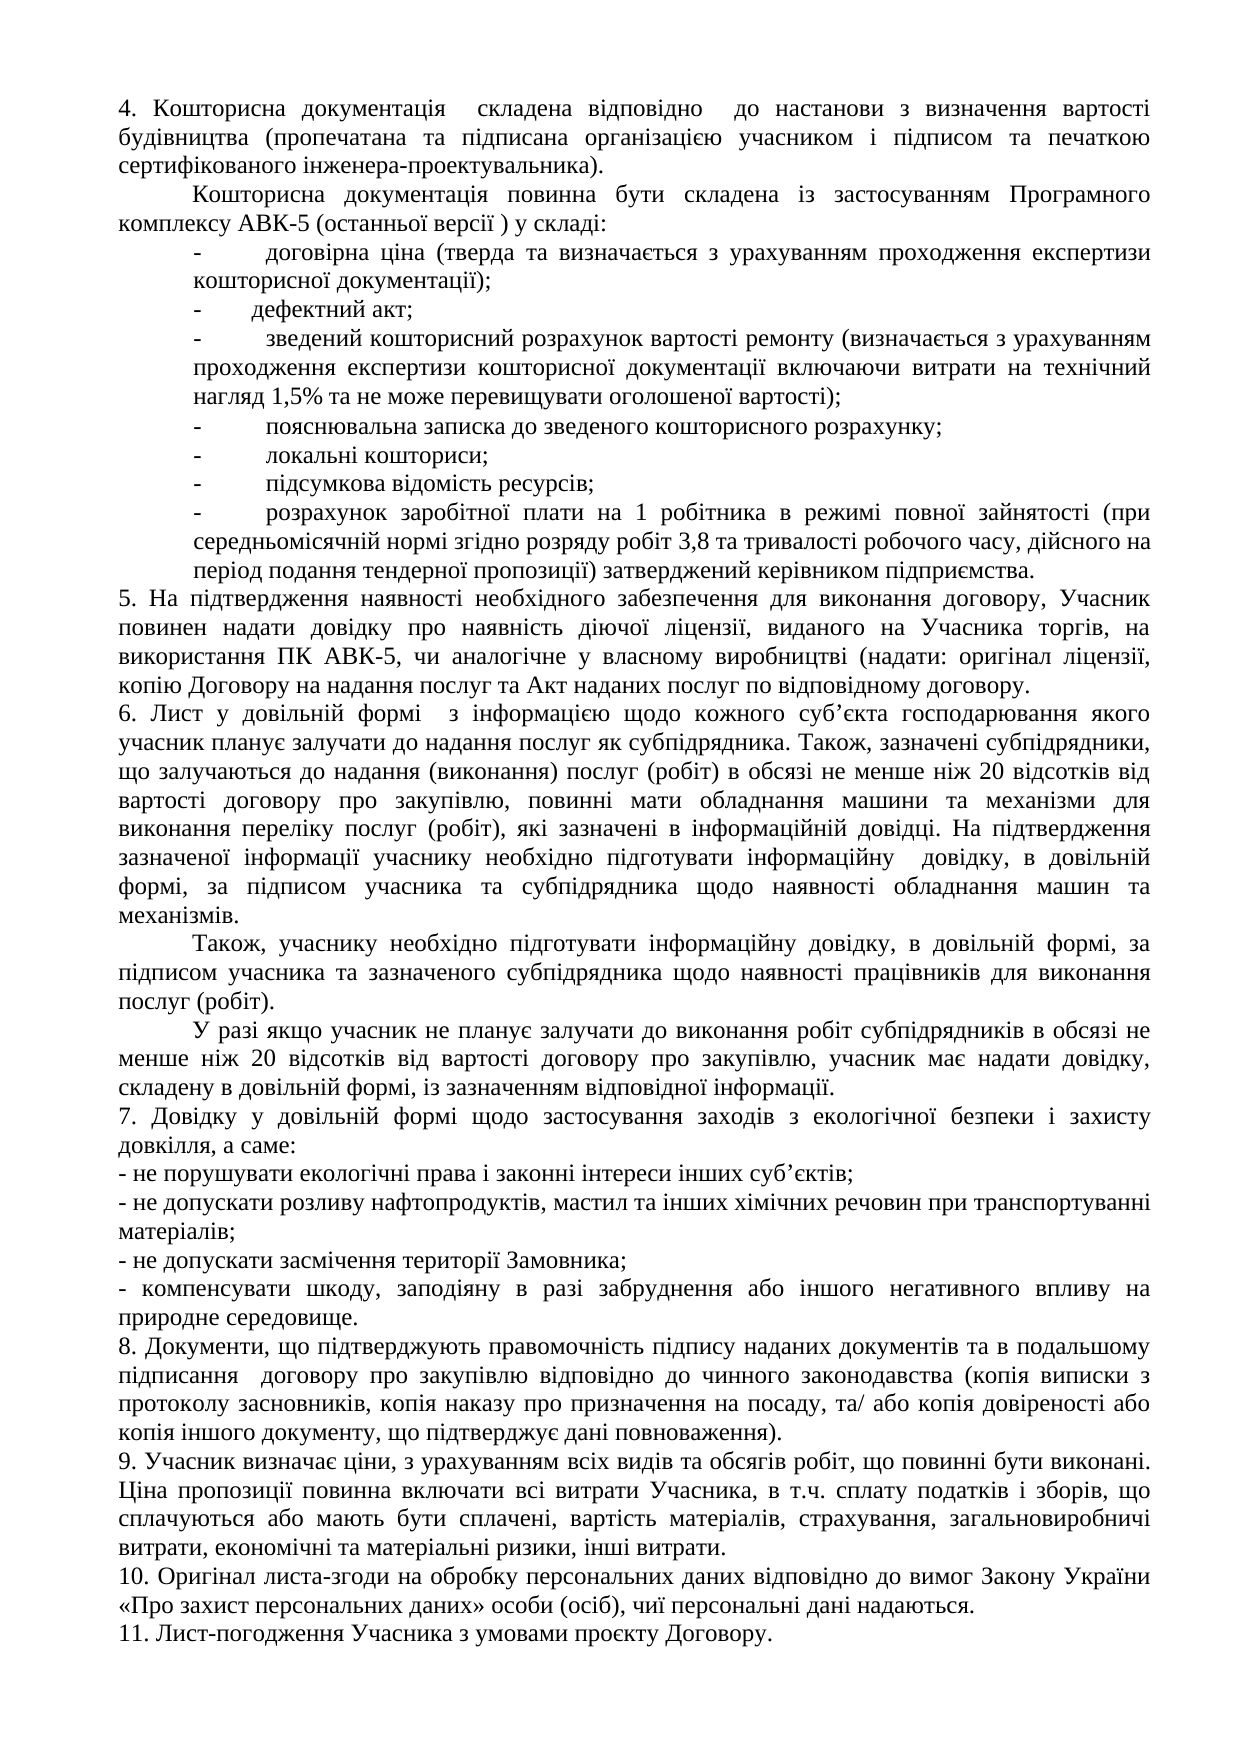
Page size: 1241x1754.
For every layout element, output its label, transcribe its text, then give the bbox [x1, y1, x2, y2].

text - компенсувати шкоду, заподіяну в разі забруднення або іншого негативного впливу на природне середовище. [118, 1273, 1152, 1331]
text 9. Учасник визначає ціни, з урахуванням всіх видів та обсягів робіт, що повинні бути виконані. Ціна пропозиції повинна включати всі витрати Учасника, в т.ч. сплату податків і зборів, що сплачуються або мають бути сплачені, вартість матеріалів, страхування, загальновиробничі витрати, економічні та матеріальні ризики, інші витрати. [118, 1446, 1152, 1561]
text Також, учаснику необхідно підготувати інформаційну довідку, в довільній формі, за підписом учасника та зазначеного субпідрядника щодо наявності працівників для виконання послуг (робіт). [118, 928, 1152, 1015]
list - дефектний акт; [193, 294, 1152, 323]
text У разі якщо учасник не планує залучати до виконання робіт субпідрядників в обсязі не менше ніж 20 відсотків від вартості договору про закупівлю, учасник має надати довідку, складену в довільній формі, із зазначенням відповідної інформації. [118, 1015, 1152, 1101]
list - договірна ціна (тверда та визначається з урахуванням проходження експертизи кошторисної документації); [193, 237, 1152, 294]
text 6. Лист у довільній формі з інформацією щодо кожного суб’єкта господарювання якого учасник планує залучати до надання послуг як субпідрядника. Також, зазначені субпідрядники, що залучаються до надання (виконання) послуг (робіт) в обсязі не менше ніж 20 відсотків від вартості договору про закупівлю, повинні мати обладнання машини та механізми для виконання переліку послуг (робіт), які зазначені в інформаційній довідці. На підтвердження зазначеної інформації учаснику необхідно підготувати інформаційну довідку, в довільній формі, за підписом учасника та субпідрядника щодо наявності обладнання машин та механізмів. [118, 698, 1152, 928]
list - локальні кошториси; [193, 440, 1152, 468]
text 5. На підтвердження наявності необхідного забезпечення для виконання договору, Учасник повинен надати довідку про наявність діючої ліцензії, виданого на Учасника торгів, на використання ПК АВК-5, чи аналогічне у власному виробництві (надати: оригінал ліцензії, копію Договору на надання послуг та Акт наданих послуг по відповідному договору. [118, 583, 1152, 698]
list - підсумкова відомість ресурсів; [193, 468, 1152, 497]
text Кошторисна документація повинна бути складена із застосуванням Програмного комплексу АВК-5 (останньої версії ) у складі: [118, 179, 1152, 237]
list - розрахунок заробітної плати на 1 робiтника в режимi повної зайнятостi (при середньомiсячнiй нормi згідно розряду робіт 3,8 та тривалостi робочого часу, дійсного на період подання тендерної пропозиції) затверджений керівником підприємства. [193, 497, 1152, 583]
text 8. Документи, що підтверджують правомочність підпису наданих документів та в подальшому підписання договору про закупівлю відповідно до чинного законодавства (копія виписки з протоколу засновників, копія наказу про призначення на посаду, та/ або копія довіреності або копія іншого документу, що підтверджує дані повноваження). [118, 1331, 1152, 1446]
text 4. Кошторисна документація складена відповідно до настанови з визначення вартості будівництва (пропечатана та підписана організацією учасником і підписом та печаткою сертифікованого інженера-проектувальника). [118, 93, 1152, 179]
text 7. Довідку у довільній формі щодо застосування заходів з екологічної безпеки і захисту довкілля, а саме: [118, 1101, 1152, 1158]
list - зведений кошторисний розрахунок вартості ремонту (визначається з урахуванням проходження експертизи кошторисної документації включаючи витрати на технічний нагляд 1,5% та не може перевищувати оголошеної вартості); [193, 323, 1152, 411]
text 11. Лист-погодження Учасника з умовами проєкту Договору. [118, 1618, 1152, 1647]
text - не допускати засмічення території Замовника; [118, 1245, 1152, 1273]
list - пояснювальна записка до зведеного кошторисного розрахунку; [193, 411, 1152, 440]
text - не порушувати екологічні права і законні інтереси інших суб’єктів; [118, 1158, 1152, 1187]
text - не допускати розливу нафтопродуктів, мастил та інших хімічних речовин при транспортуванні матеріалів; [118, 1187, 1152, 1245]
text 10. Оригінал листа-згоди на обробку персональних даних відповідно до вимог Закону України «Про захист персональних даних» особи (осіб), чиї персональні дані надаються. [118, 1561, 1152, 1618]
